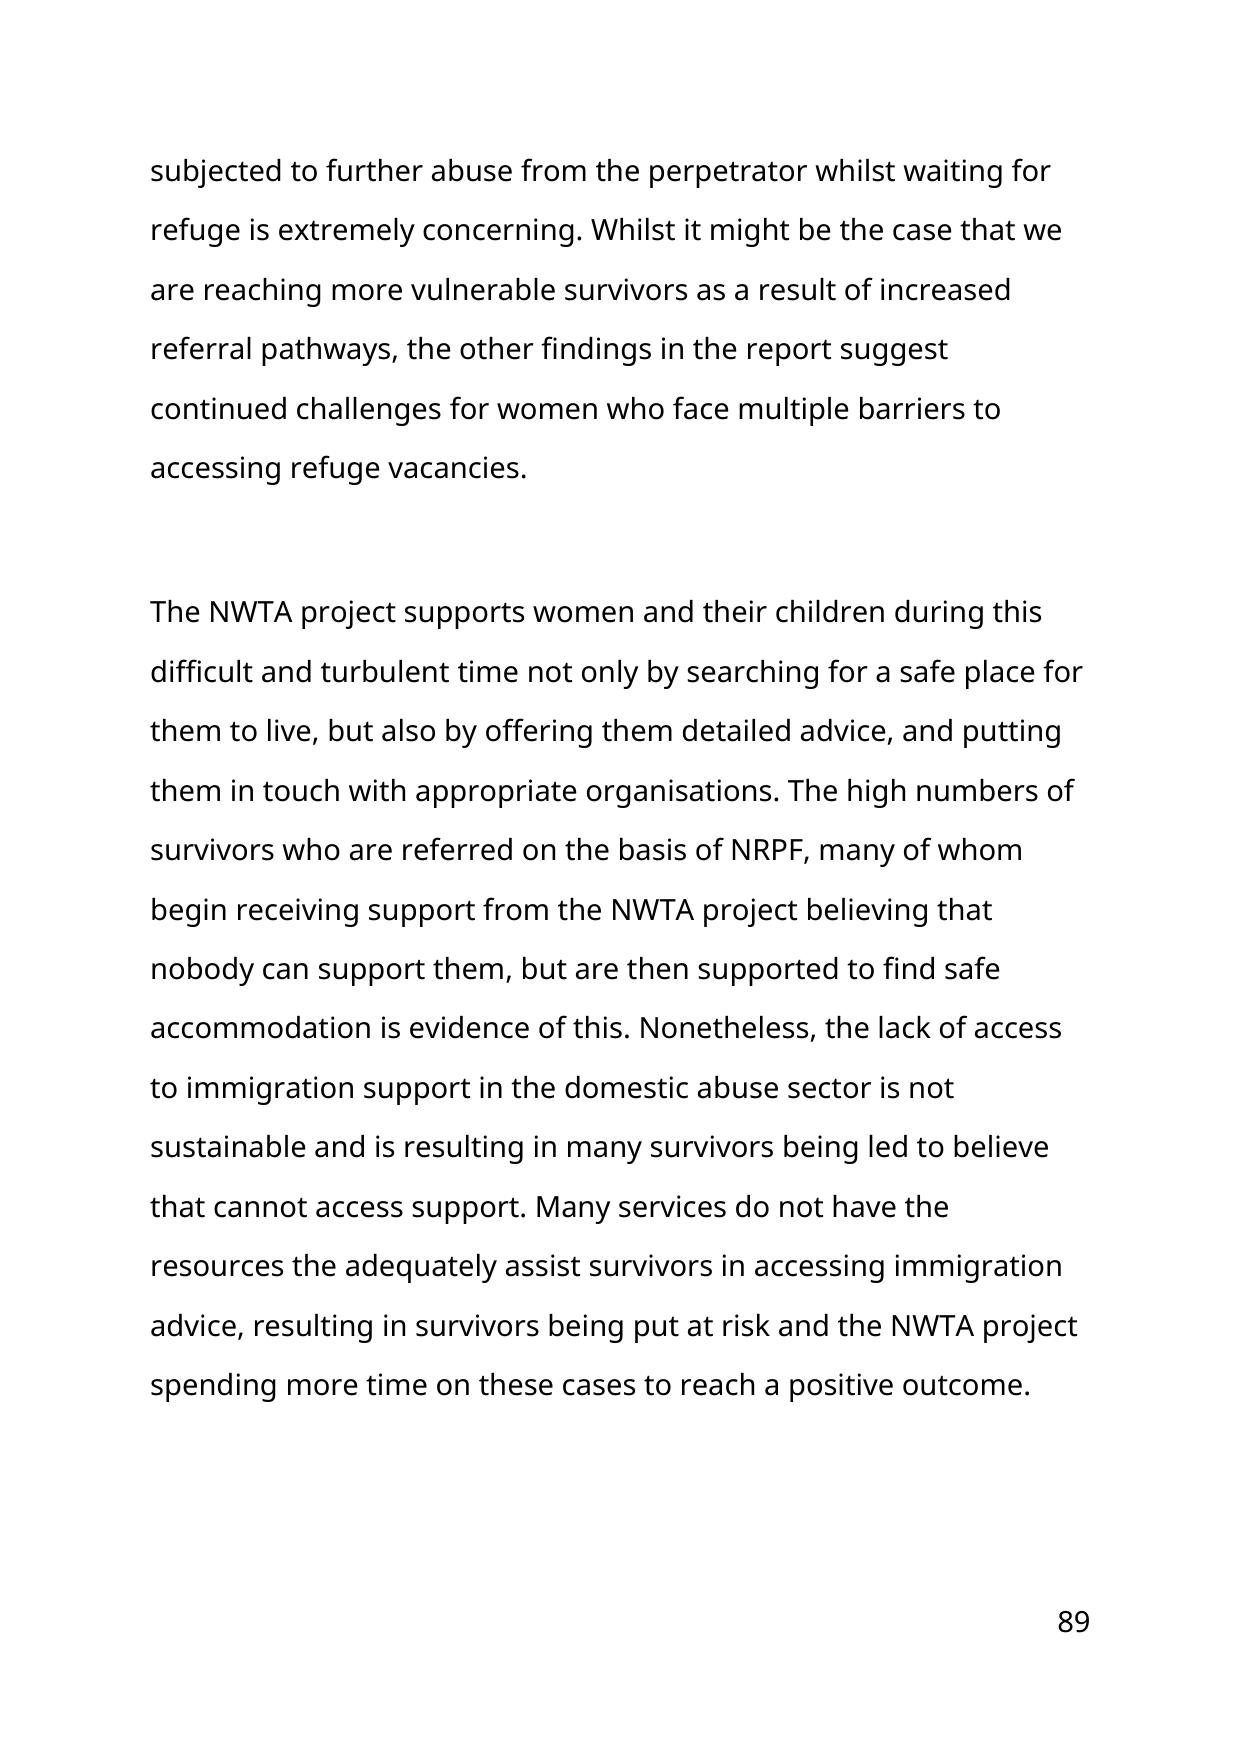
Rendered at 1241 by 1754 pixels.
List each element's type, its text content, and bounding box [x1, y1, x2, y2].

text The NWTA project supports women and their children during this difficult and turbulent time not only by searching for a safe place for them to live, but also by offering them detailed advice, and putting them in touch with appropriate organisations. The high numbers of survivors who are referred on the basis of NRPF, many of whom begin receiving support from the NWTA project believing that nobody can support them, but are then supported to find safe accommodation is evidence of this. Nonetheless, the lack of access to immigration support in the domestic abuse sector is not sustainable and is resulting in many survivors being led to believe that cannot access support. Many services do not have the resources the adequately assist survivors in accessing immigration advice, resulting in survivors being put at risk and the NWTA project spending more time on these cases to reach a positive outcome. [150, 591, 1090, 1404]
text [150, 150, 1090, 487]
